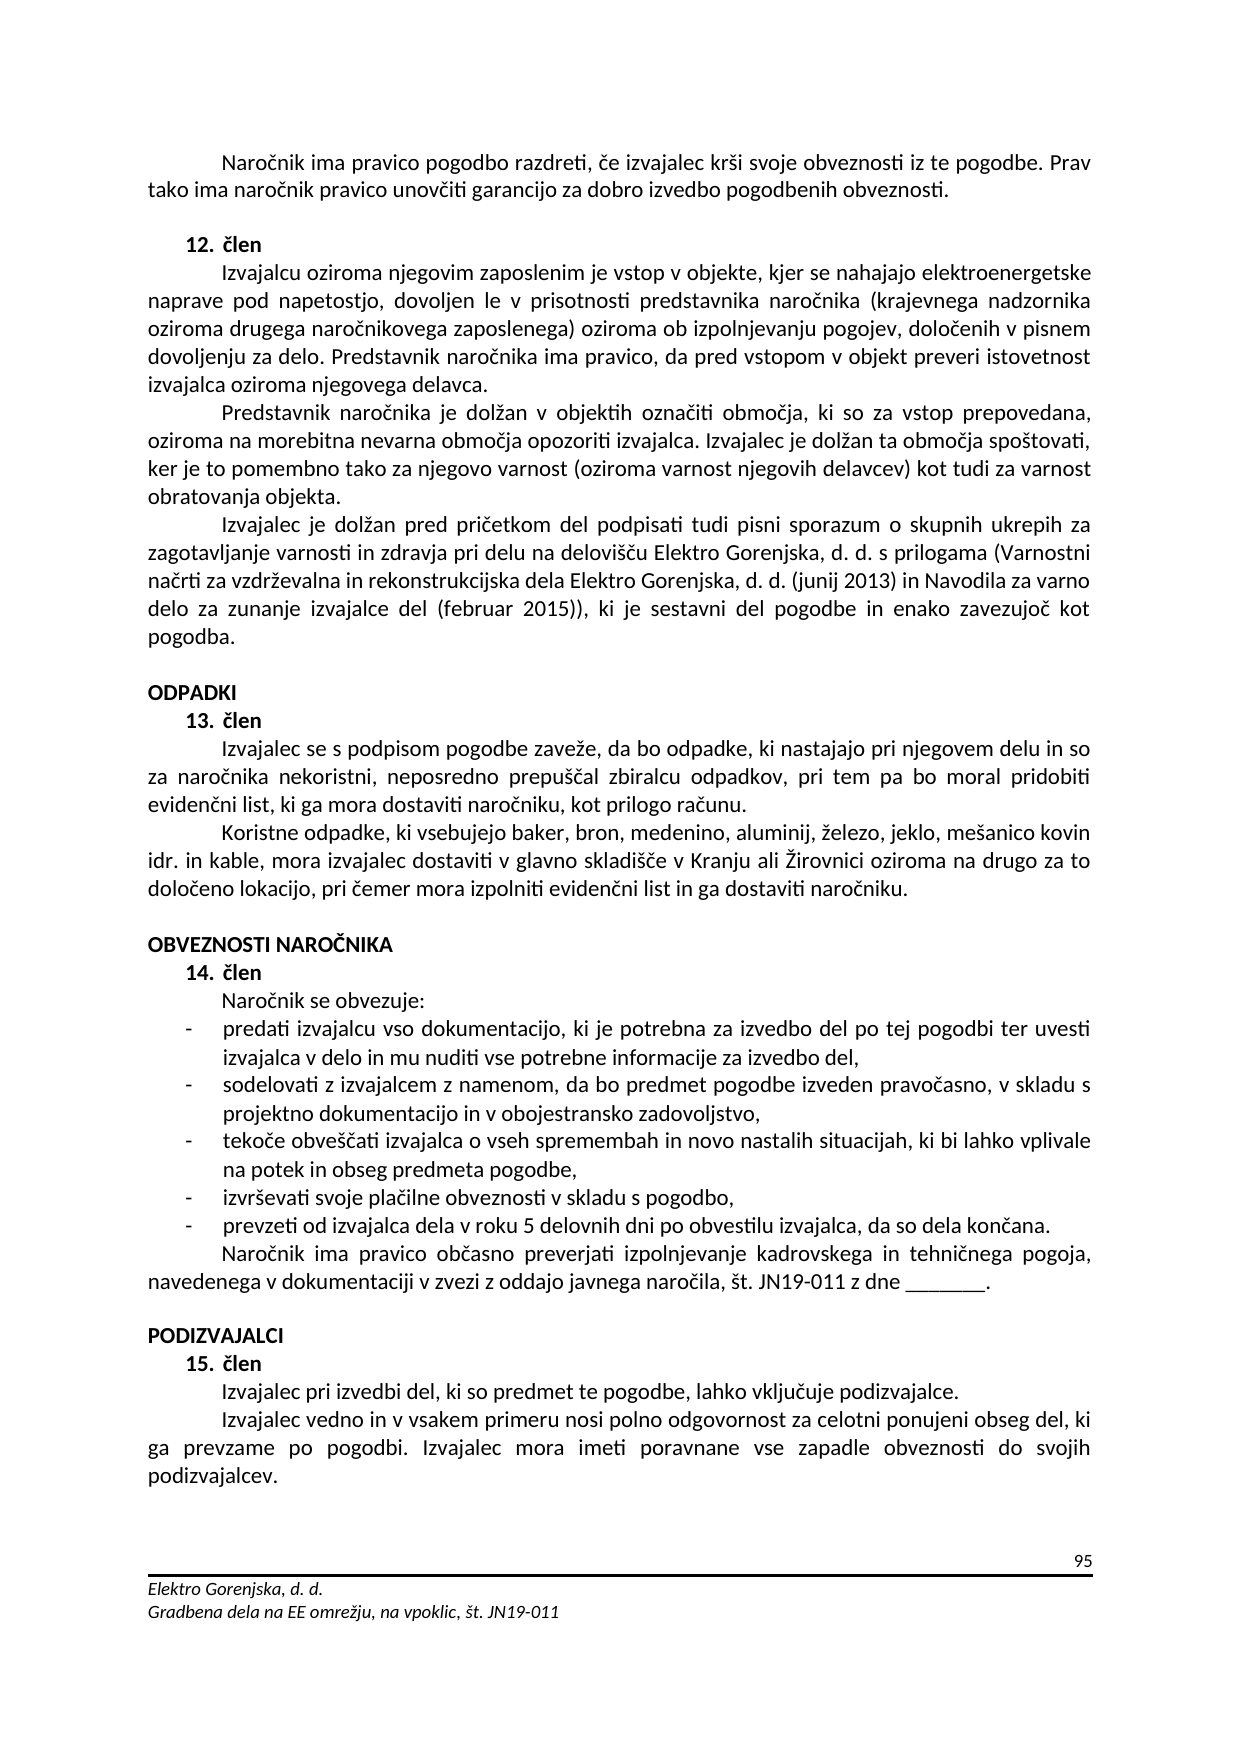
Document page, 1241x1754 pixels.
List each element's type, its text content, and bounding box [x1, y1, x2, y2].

text ODPADKI [148, 678, 1093, 706]
text Izvajalec vedno in v vsakem primeru nosi polno odgovornost za celotni ponujeni obseg del, ki ga prevzame po pogodbi. Izvajalec mora imeti poravnane vse zapadle obveznosti do svojih podizvajalcev. [148, 1405, 1093, 1489]
text Izvajalcu oziroma njegovim zaposlenim je vstop v objekte, kjer se nahajajo elektroenergetske naprave pod napetostjo, dovoljen le v prisotnosti predstavnika naročnika (krajevnega nadzornika oziroma drugega naročnikovega zaposlenega) oziroma ob izpolnjevanju pogojev, določenih v pisnem dovoljenju za delo. Predstavnik naročnika ima pravico, da pred vstopom v objekt preveri istovetnost izvajalca oziroma njegovega delavca. [148, 258, 1093, 398]
text Naročnik ima pravico občasno preverjati izpolnjevanje kadrovskega in tehničnega pogoja, navedenega v dokumentaciji v zvezi z oddajo javnega naročila, št. JN19-011 z dne _______. [148, 1239, 1093, 1295]
text PODIZVAJALCI [148, 1321, 1093, 1349]
list prevzeti od izvajalca dela v roku 5 delovnih dni po obvestilu izvajalca, da so dela končana. [185, 1211, 1093, 1239]
text Izvajalec je dolžan pred pričetkom del podpisati tudi pisni sporazum o skupnih ukrepih za zagotavljanje varnosti in zdravja pri delu na delovišču Elektro Gorenjska, d. d. s prilogama (Varnostni načrti za vzdrževalna in rekonstrukcijska dela Elektro Gorenjska, d. d. (junij 2013) in Navodila za varno delo za zunanje izvajalce del (februar 2015)), ki je sestavni del pogodbe in enako zavezujoč kot pogodba. [148, 510, 1093, 650]
list predati izvajalcu vso dokumentacijo, ki je potrebna za izvedbo del po tej pogodbi ter uvesti izvajalca v delo in mu nuditi vse potrebne informacije za izvedbo del, [185, 1014, 1093, 1071]
text Izvajalec se s podpisom pogodbe zaveže, da bo odpadke, ki nastajajo pri njegovem delu in so za naročnika nekoristni, neposredno prepuščal zbiralcu odpadkov, pri tem pa bo moral pridobiti evidenčni list, ki ga mora dostaviti naročniku, kot prilogo računu. [148, 734, 1093, 818]
text Izvajalec pri izvedbi del, ki so predmet te pogodbe, lahko vključuje podizvajalce. [148, 1377, 1093, 1405]
text OBVEZNOSTI NAROČNIKA [148, 931, 1093, 958]
text Naročnik ima pravico pogodbo razdreti, če izvajalec krši svoje obveznosti iz te pogodbe. Prav tako ima naročnik pravico unovčiti garancijo za dobro izvedbo pogodbenih obveznosti. [148, 148, 1093, 204]
list izvrševati svoje plačilne obveznosti v skladu s pogodbo, [185, 1183, 1093, 1211]
text Predstavnik naročnika je dolžan v objektih označiti območja, ki so za vstop prepovedana, oziroma na morebitna nevarna območja opozoriti izvajalca. Izvajalec je dolžan ta območja spoštovati, ker je to pomembno tako za njegovo varnost (oziroma varnost njegovih delavcev) kot tudi za varnost obratovanja objekta. [148, 398, 1093, 510]
list člen [185, 706, 1093, 734]
list tekoče obveščati izvajalca o vseh spremembah in novo nastalih situacijah, ki bi lahko vplivale na potek in obseg predmeta pogodbe, [185, 1127, 1093, 1183]
text Naročnik se obvezuje: [148, 987, 1093, 1014]
list člen [185, 958, 1093, 987]
list člen [185, 1349, 1093, 1377]
list člen [185, 230, 1093, 258]
text Koristne odpadke, ki vsebujejo baker, bron, medenino, aluminij, železo, jeklo, mešanico kovin idr. in kable, mora izvajalec dostaviti v glavno skladišče v Kranju ali Žirovnici oziroma na drugo za to določeno lokacijo, pri čemer mora izpolniti evidenčni list in ga dostaviti naročniku. [148, 818, 1093, 902]
list sodelovati z izvajalcem z namenom, da bo predmet pogodbe izveden pravočasno, v skladu s projektno dokumentacijo in v obojestransko zadovoljstvo, [185, 1071, 1093, 1127]
